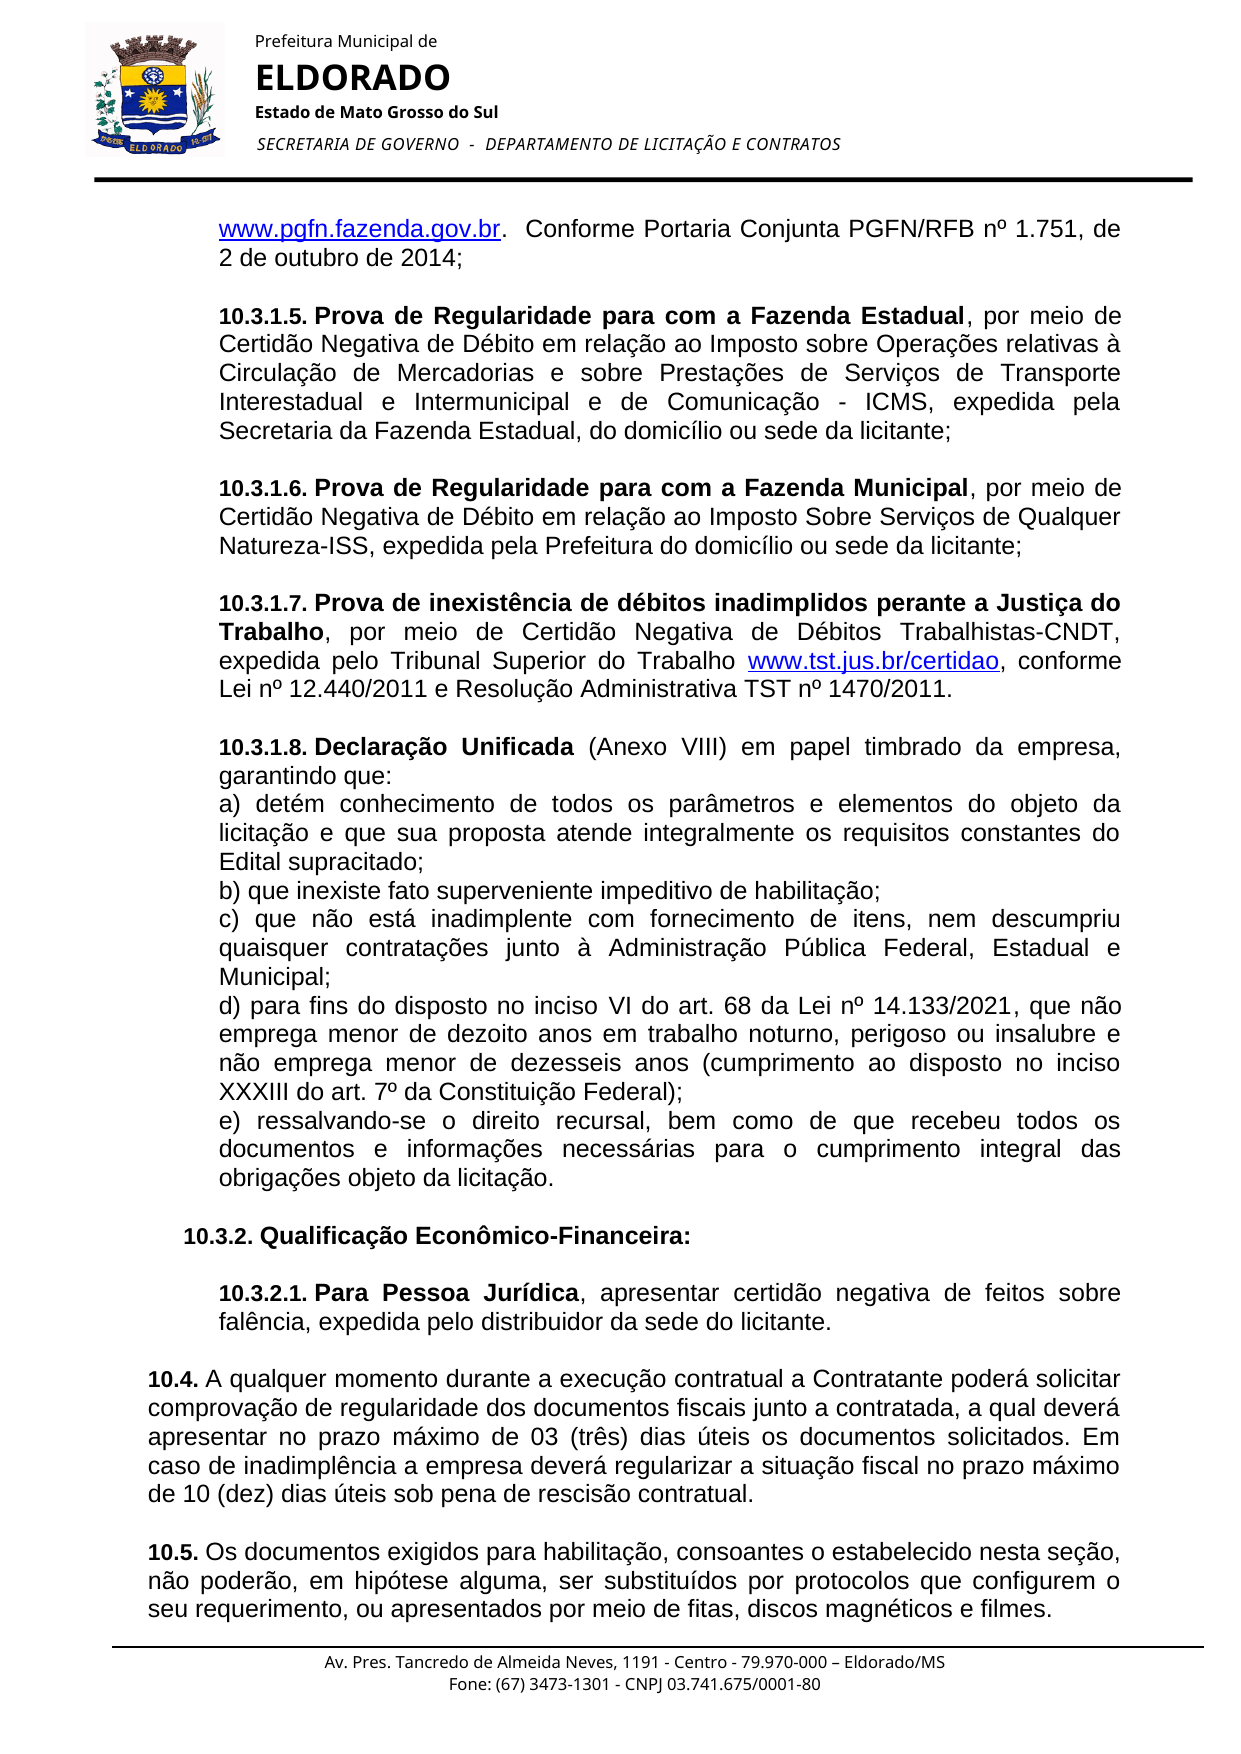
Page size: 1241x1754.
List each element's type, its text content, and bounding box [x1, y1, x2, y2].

list Declaração Unificada (Anexo VIII) em papel timbrado da empresa, garantindo que: [218, 732, 1122, 789]
list Para Pessoa Jurídica, apresentar certidão negativa de feitos sobre falência, expedida pelo distribuidor da sede do licitante. [218, 1278, 1122, 1336]
list b) que inexiste fato superveniente impeditivo de habilitação; [218, 876, 1122, 904]
list A qualquer momento durante a execução contratual a Contratante poderá solicitar comprovação de regularidade dos documentos fiscais junto a contratada, a qual deverá apresentar no prazo máximo de 03 (três) dias úteis os documentos solicitados. Em caso de inadimplência a empresa deverá regularizar a situação fiscal no prazo máximo de 10 (dez) dias úteis sob pena de rescisão contratual. [148, 1364, 1122, 1508]
list a) detém conhecimento de todos os parâmetros e elementos do objeto da licitação e que sua proposta atende integralmente os requisitos constantes do Edital supracitado; [218, 789, 1122, 876]
list Prova de inexistência de débitos inadimplidos perante a Justiça do Trabalho, por meio de Certidão Negativa de Débitos Trabalhistas-CNDT, expedida pelo Tribunal Superior do Trabalho www.tst.jus.br/certidao, conforme Lei nº 12.440/2011 e Resolução Administrativa TST nº 1470/2011. [218, 588, 1122, 703]
list Prova de Regularidade para com a Fazenda Municipal, por meio de Certidão Negativa de Débito em relação ao Imposto Sobre Serviços de Qualquer Natureza-ISS, expedida pela Prefeitura do domicílio ou sede da licitante; [218, 473, 1122, 559]
list Os documentos exigidos para habilitação, consoantes o estabelecido nesta seção, não poderão, em hipótese alguma, ser substituídos por protocolos que configurem o seu requerimento, ou apresentados por meio de fitas, discos magnéticos e filmes. [148, 1537, 1122, 1623]
list d) para fins do disposto no inciso VI do art. 68 da Lei nº 14.133/2021, que não emprega menor de dezoito anos em trabalho noturno, perigoso ou insalubre e não emprega menor de dezesseis anos (cumprimento ao disposto no inciso XXXIII do art. 7º da Constituição Federal); [218, 991, 1122, 1106]
list Prova de Regularidade para com a Fazenda Estadual, por meio de Certidão Negativa de Débito em relação ao Imposto sobre Operações relativas à Circulação de Mercadorias e sobre Prestações de Serviços de Transporte Interestadual e Intermunicipal e de Comunicação - ICMS, expedida pela Secretaria da Fazenda Estadual, do domicílio ou sede da licitante; [218, 301, 1122, 444]
list Qualificação Econômico-Financeira: [183, 1221, 1122, 1249]
picture [85, 22, 225, 157]
list c) que não está inadimplente com fornecimento de itens, nem descumpriu quaisquer contratações junto à Administração Pública Federal, Estadual e Municipal; [218, 904, 1122, 991]
list e) ressalvando-se o direito recursal, bem como de que recebeu todos os documentos e informações necessárias para o cumprimento integral das obrigações objeto da licitação. [218, 1106, 1122, 1192]
